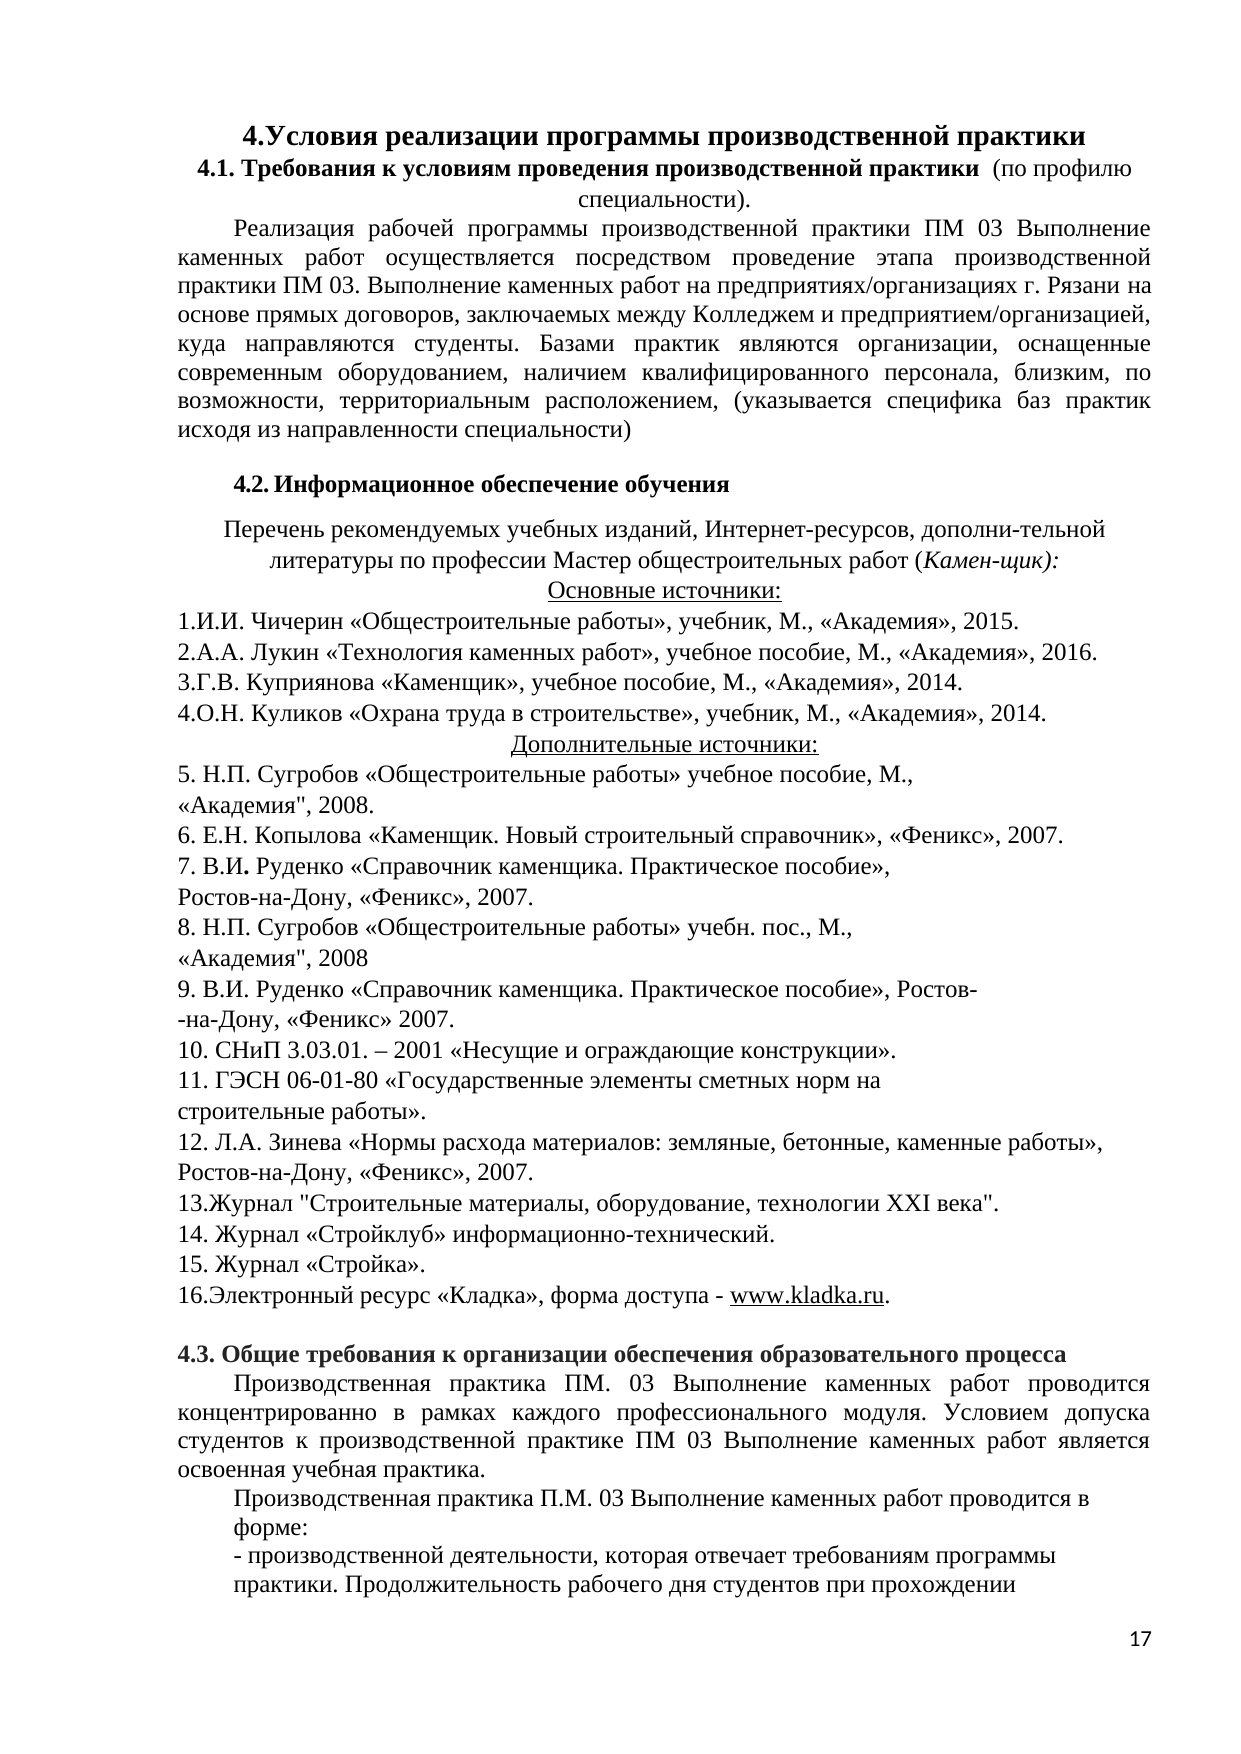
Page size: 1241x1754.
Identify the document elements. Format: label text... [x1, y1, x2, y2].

text 5. Н.П. Сугробов «Общестроительные работы» учебное пособие, М., [177, 757, 1152, 788]
text 6. Е.Н. Копылова «Каменщик. Новый строительный справочник», «Феникс», 2007. [177, 819, 1152, 849]
text Производственная практика П.М. 03 Выполнение каменных работ проводится в форме: [233, 1483, 1152, 1541]
text 16.Электронный ресурс «Кладка», форма доступа - www.kladka.ru. [177, 1278, 1152, 1309]
text Производственная практика ПМ. 03 Выполнение каменных работ проводится концентрированно в рамках каждого профессионального модуля. Условием допуска студентов к производственной практике ПМ 03 Выполнение каменных работ является освоенная учебная практика. [177, 1368, 1151, 1483]
text 13.Журнал "Строительные материалы, оборудование, технологии XXI века". [177, 1186, 1152, 1217]
text Реализация рабочей программы производственной практики ПМ 03 Выполнение каменных работ осуществляется посредством проведение этапа производственной практики ПМ 03. Выполнение каменных работ на предприятиях/организациях г. Рязани на основе прямых договоров, заключаемых между Колледжем и предприятием/организацией, куда направляются студенты. Базами практик являются организации, оснащенные современным оборудованием, наличием квалифицированного персонала, близким, по возможности, территориальным расположением, (указывается специфика баз практик исходя из направленности специальности) [177, 213, 1152, 443]
text 11. ГЭСН 06-01-80 «Государственные элементы сметных норм на [177, 1064, 1152, 1094]
text 12. Л.А. Зинева «Нормы расхода материалов: земляные, бетонные, каменные работы», Ростов-на-Дону, «Феникс», 2007. [177, 1125, 1152, 1186]
text 4.О.Н. Куликов «Охрана труда в строительстве», учебник, М., «Академия», 2014. [177, 696, 1152, 727]
text 1.И.И. Чичерин «Общестроительные работы», учебник, М., «Академия», 2015. [177, 604, 1152, 635]
text Ростов-на-Дону, «Феникс», 2007. [177, 880, 1152, 911]
text 4.2. Информационное обеспечение обучения [233, 469, 1152, 498]
text «Академия", 2008. [177, 788, 1152, 819]
text 10. СНиП 3.03.01. – 2001 «Несущие и ограждающие конструкции». [177, 1033, 1152, 1064]
text 7. В.И. Руденко «Справочник каменщика. Практическое пособие», [177, 849, 1152, 880]
text 3.Г.В. Куприянова «Каменщик», учебное пособие, М., «Академия», 2014. [177, 666, 1152, 696]
text 8. Н.П. Сугробов «Общестроительные работы» учебн. пос., М., [177, 911, 1152, 941]
text 15. Журнал «Стройка». [177, 1247, 1152, 1278]
text «Академия", 2008 [177, 941, 1152, 972]
text 9. В.И. Руденко «Справочник каменщика. Практическое пособие», Ростов- [177, 972, 1152, 1002]
text 4.3. Общие требования к организации обеспечения образовательного процесса [177, 1339, 1152, 1368]
text -на-Дону, «Феникс» 2007. [177, 1002, 1152, 1033]
text Основные источники: [177, 574, 1152, 604]
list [233, 1541, 1152, 1598]
text Перечень рекомендуемых учебных изданий, Интернет-ресурсов, дополни-тельной литературы по профессии Мастер общестроительных работ (Камен-щик): [177, 512, 1152, 574]
text строительные работы». [177, 1094, 1152, 1125]
text 4.Условия реализации программы производственной практики [177, 118, 1152, 152]
text 14. Журнал «Стройклуб» информационно-технический. [177, 1217, 1152, 1247]
text 2.А.А. Лукин «Технология каменных работ», учебное пособие, М., «Академия», 2016. [177, 635, 1152, 666]
text Дополнительные источники: [177, 727, 1152, 757]
text 4.1. Требования к условиям проведения производственной практики (по профилю специальности). [177, 152, 1152, 213]
